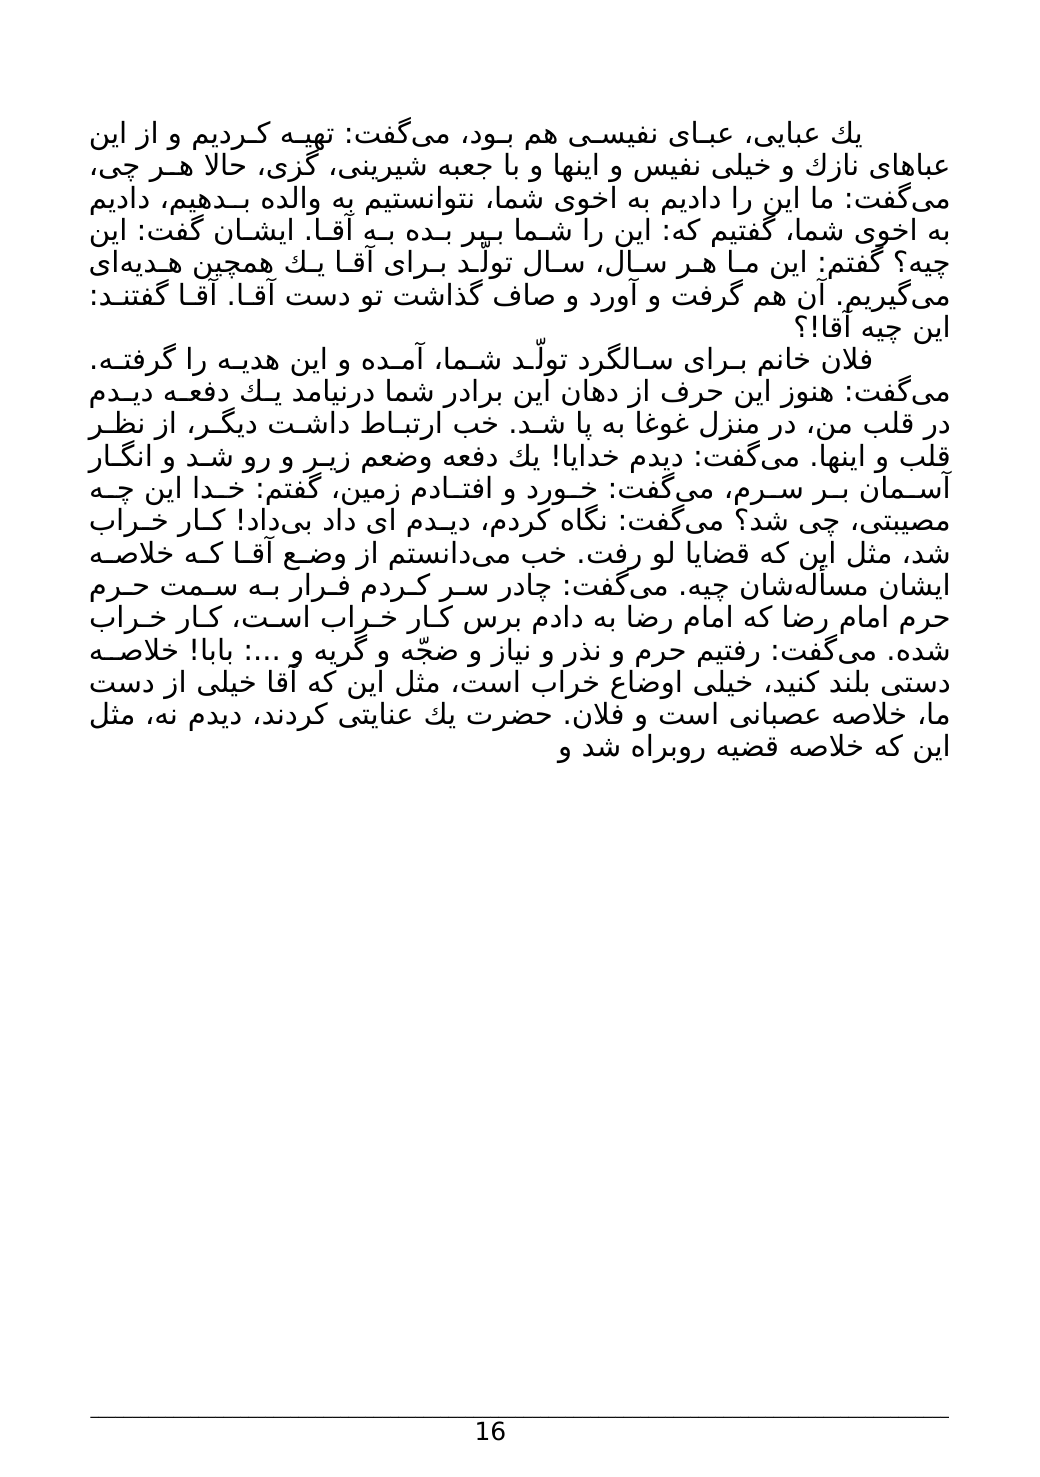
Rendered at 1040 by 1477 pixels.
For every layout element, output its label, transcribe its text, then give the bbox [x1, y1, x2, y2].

text یك عبایی، عبای نفیسی هم بود، می‌گفت: تهیه كردیم و از این عباهای نازك و خیلی نفیس و اینها و با جعبه شیرینی، گزی، حالا هر چی، می‌گفت: ما این را دادیم به اخوی شما، نتوانستیم به والده بدهیم، دادیم به اخوی شما، گفتیم كه: این را شما ببر بده به آقا. ایشان گفت: این چیه؟ گفتم: این ما هر سال، سال تولّد برای آقا یك همچین هدیه‌ای می‌گیریم. آن هم گرفت و آورد و صاف گذاشت تو دست آقا. آقا گفتند: این چیه آقا!؟ [89, 118, 951, 344]
text فلان خانم برای سالگرد تولّد شما، آمده و این هدیه را گرفته. می‌گفت: هنوز این حرف از دهان این برادر شما درنیامد یك دفعه دیدم در قلب من، در منزل غوغا به پا شد. خب ارتباط داشت دیگر، از نظر قلب و اینها. می‌گفت: دیدم خدایا! یك دفعه وضعم زیر و رو شد و انگار آسمان بر سرم، می‌گفت: خورد و افتادم زمین، گفتم: خدا این چه مصیبتی، چی شد؟ می‌گفت: نگاه كردم، دیدم ای داد بی‌داد! كار خراب شد، مثل این كه قضایا لو رفت. خب می‌دانستم از وضع آقا كه خلاصه ایشان مسأله‌شان چیه. می‌گفت: چادر سر كردم فرار به سمت حرم حرم امام رضا كه امام رضا به دادم برس كار خراب است، كار خراب شده. می‌گفت: رفتیم حرم و نذر و نیاز و ضجّه و گریه و ...: بابا! خلاصه دستی بلند كنید، خیلی اوضاع خراب است، مثل این كه آقا خیلی از دست ما، خلاصه عصبانی است و فلان. حضرت یك عنایتی كردند، دیدم نه، مثل این كه خلاصه قضیه روبراه شد و [89, 344, 951, 764]
